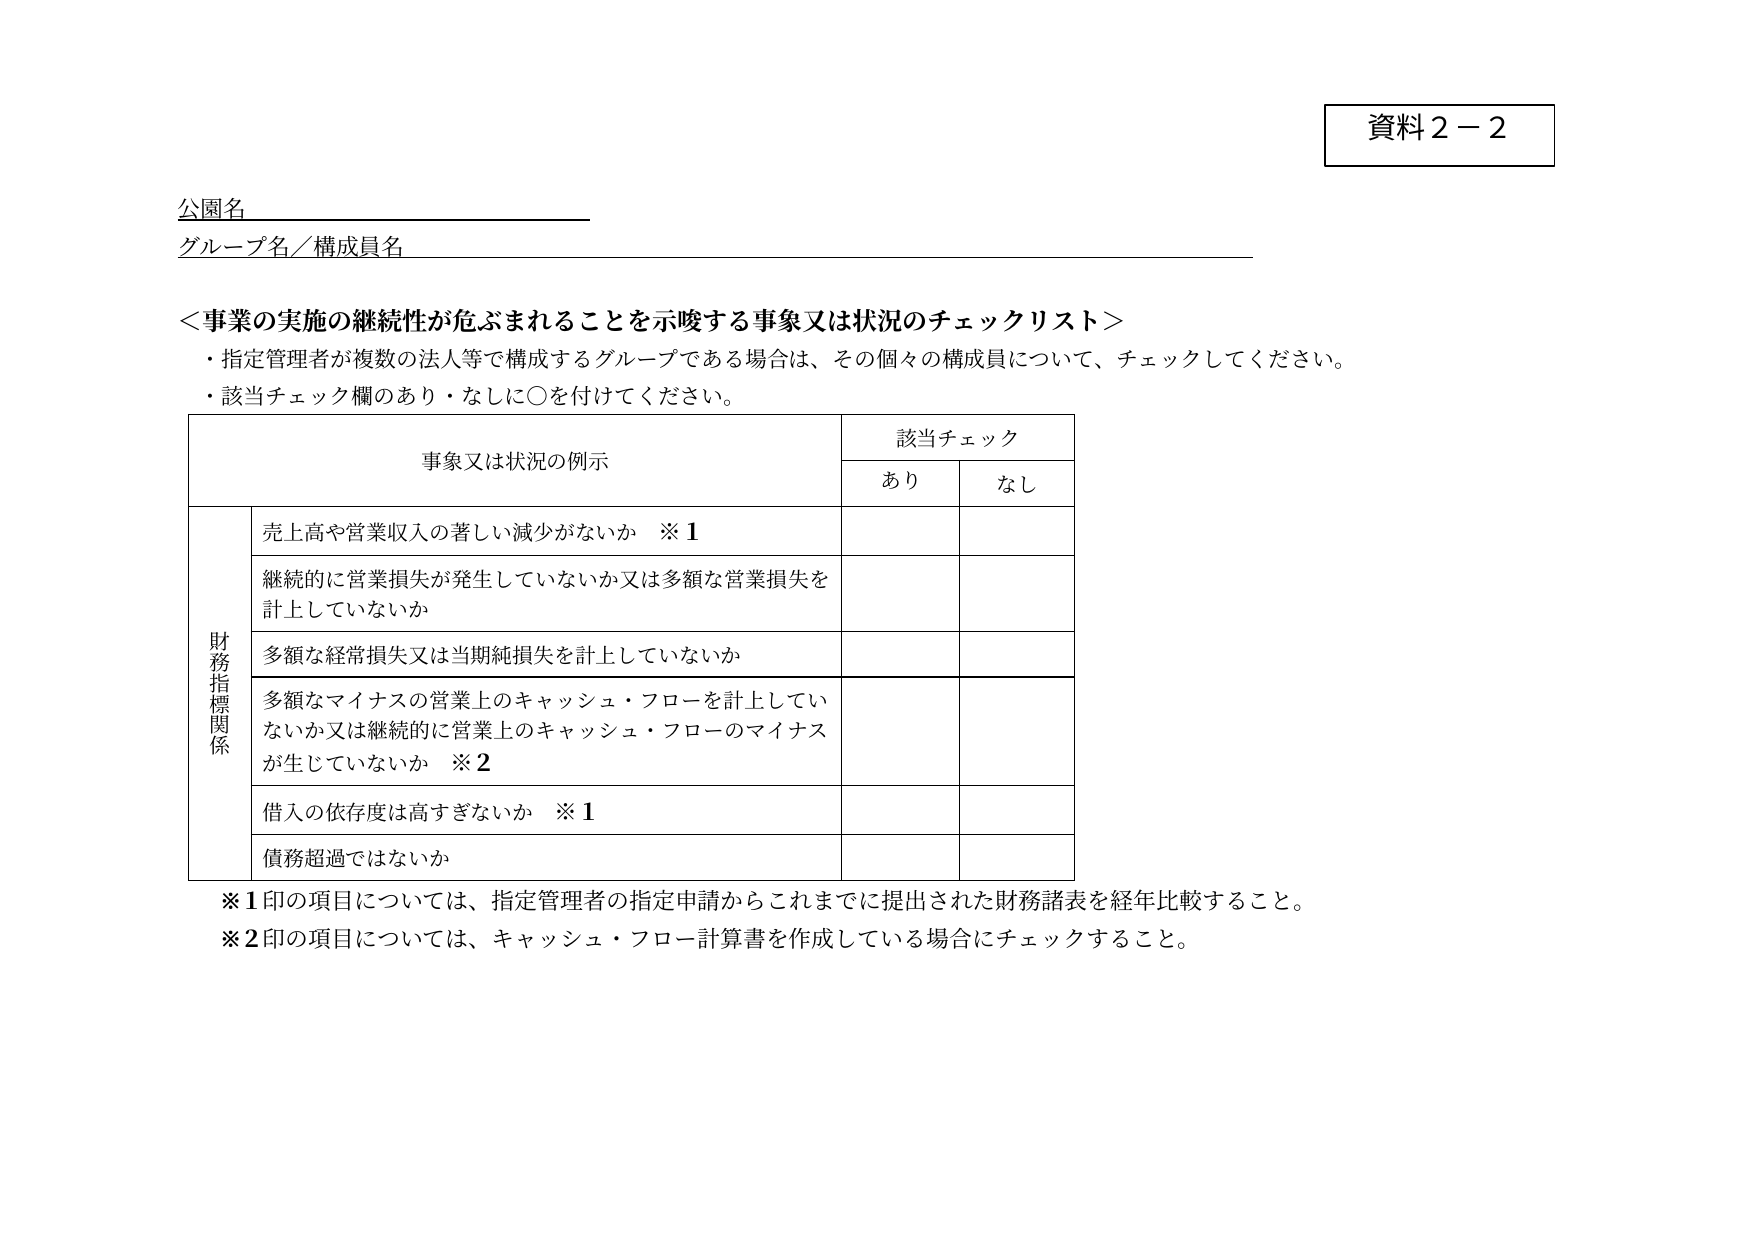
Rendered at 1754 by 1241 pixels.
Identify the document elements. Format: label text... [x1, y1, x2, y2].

table_cell [842, 556, 959, 631]
text グループ名／構成員名 [177, 226, 1547, 264]
table_cell [960, 678, 1074, 785]
table_cell 債務超過ではないか [252, 835, 841, 880]
table_cell [842, 835, 959, 880]
table_cell [842, 786, 959, 834]
text ・該当チェック欄のあり・なしに○を付けてください。 [177, 376, 1547, 414]
text ・指定管理者が複数の法人等で構成するグループである場合は、その個々の構成員について、チェックしてください。 [177, 339, 1547, 376]
table_cell 多額なマイナスの営業上のキャッシュ・フローを計上していないか又は継続的に営業上のキャッシュ・フローのマイナスが生じていないか ※２ [252, 678, 841, 785]
table_cell [842, 507, 959, 555]
table_cell [960, 786, 1074, 834]
text ※１印の項目については、指定管理者の指定申請からこれまでに提出された財務諸表を経年比較すること。 [221, 881, 1547, 919]
table_header 事象又は状況の例示 [189, 415, 841, 506]
table_cell 継続的に営業損失が発生していないか又は多額な営業損失を計上していないか [252, 556, 841, 631]
table_cell 売上高や営業収入の著しい減少がないか ※１ [252, 507, 841, 555]
table_cell あり [842, 461, 959, 506]
table_header 該当チェック [842, 415, 1074, 460]
text ＜事業の実施の継続性が危ぶまれることを示唆する事象又は状況のチェックリスト＞ [177, 301, 1547, 339]
table_cell [960, 835, 1074, 880]
text 公園名 [177, 189, 1547, 226]
text ※２印の項目については、キャッシュ・フロー計算書を作成している場合にチェックすること。 [221, 919, 1547, 956]
table_cell なし [960, 461, 1074, 506]
table_cell [842, 632, 959, 676]
table_cell 多額な経常損失又は当期純損失を計上していないか [252, 632, 841, 676]
table_cell [960, 507, 1074, 555]
table_cell 借入の依存度は高すぎないか ※１ [252, 786, 841, 834]
table_cell 財務指標関係 [189, 507, 251, 880]
table_cell [960, 556, 1074, 631]
table_cell [842, 678, 959, 785]
table_cell [960, 632, 1074, 676]
